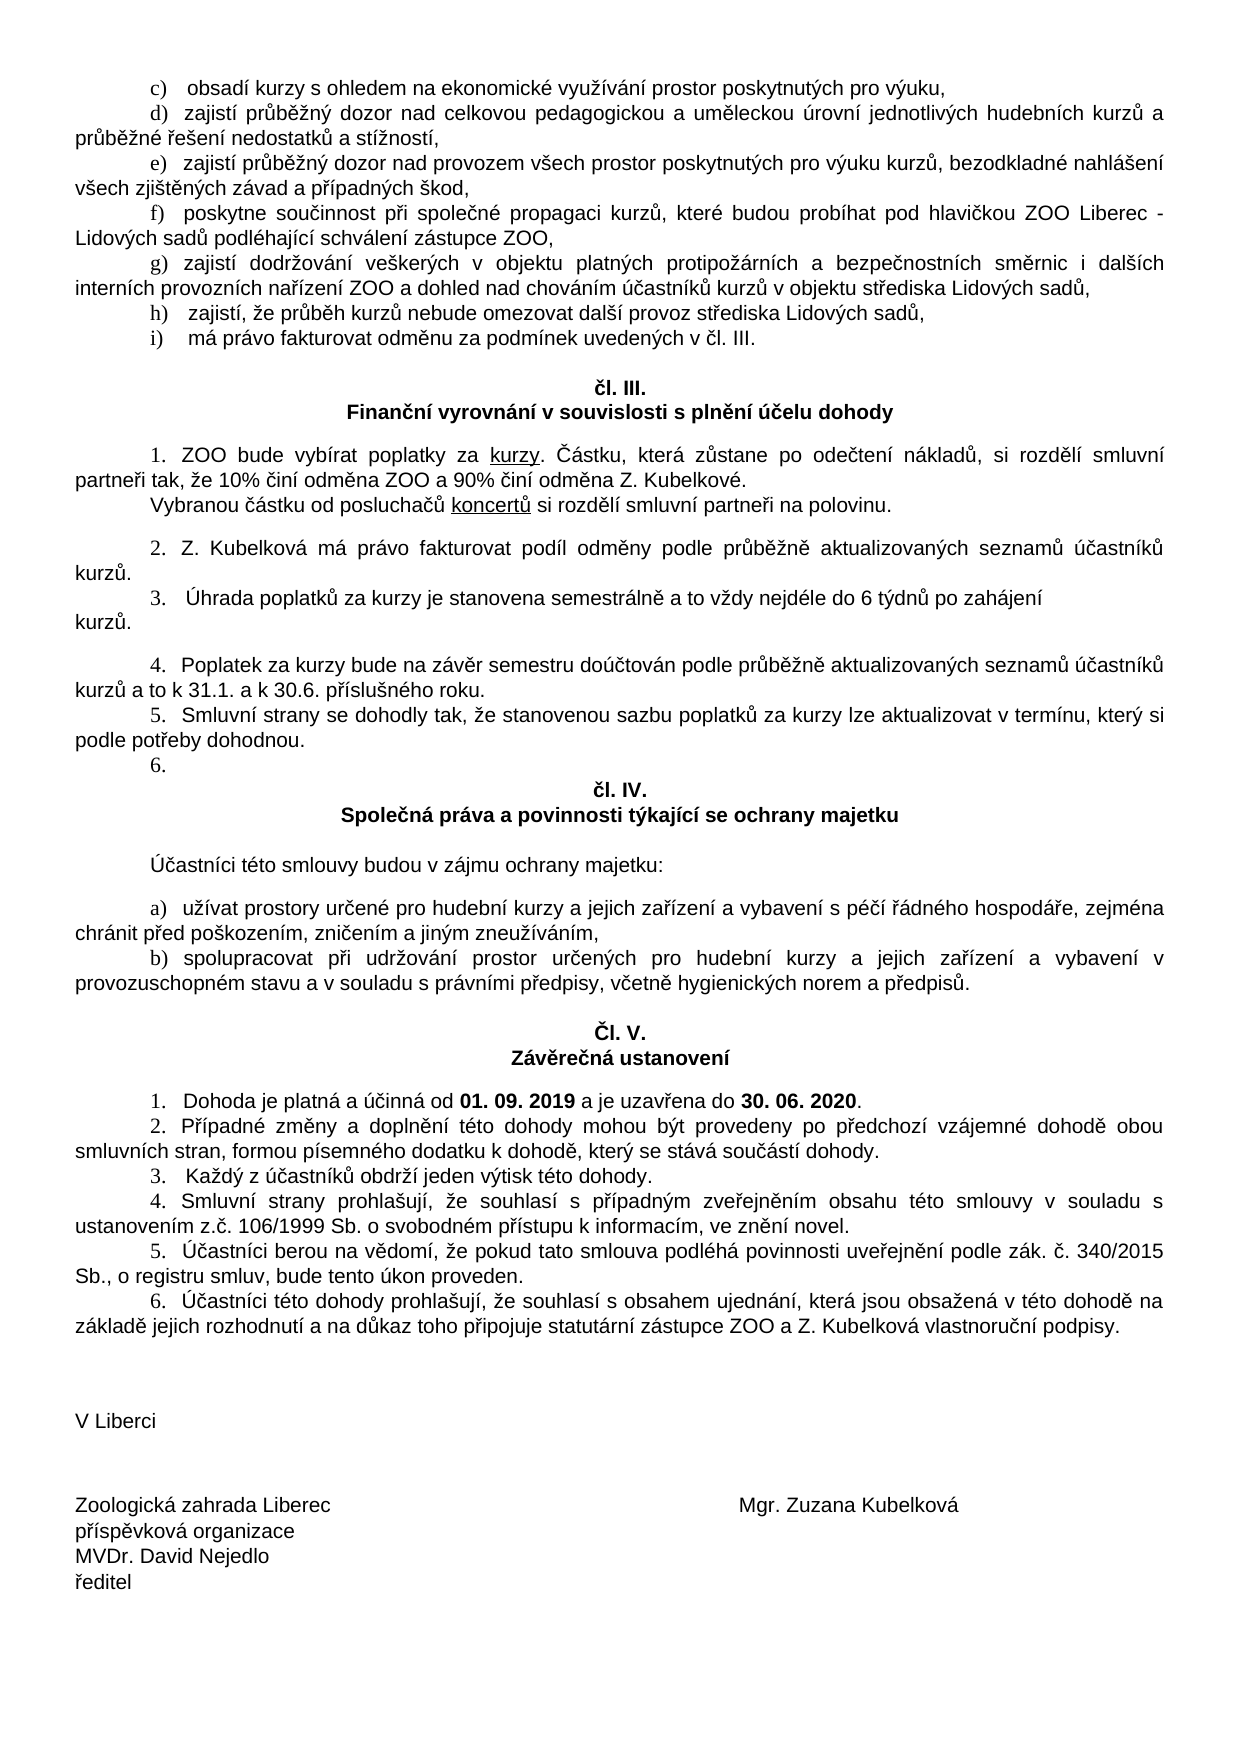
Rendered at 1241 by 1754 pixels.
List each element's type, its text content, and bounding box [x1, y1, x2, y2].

list poskytne součinnost při společné propagaci kurzů, které budou probíhat pod hlavičkou ZOO Liberec - Lidových sadů podléhající schválení zástupce ZOO, [75, 200, 1165, 250]
text Čl. V. [75, 1021, 1165, 1046]
list Poplatek za kurzy bude na závěr semestru doúčtován podle průběžně aktualizovaných seznamů účastníků kurzů a to k 31.1. a k 30.6. příslušného roku. [75, 652, 1165, 702]
list zajistí průběžný dozor nad celkovou pedagogickou a uměleckou úrovní jednotlivých hudebních kurzů a průběžné řešení nedostatků a stížností, [75, 100, 1165, 150]
list ZOO bude vybírat poplatky za kurzy. Částku, která zůstane po odečtení nákladů, si rozdělí smluvní partneři tak, že 10% činí odměna ZOO a 90% činí odměna Z. Kubelkové. [75, 442, 1165, 492]
text čl. III. [75, 375, 1165, 400]
text Závěrečná ustanovení [75, 1046, 1165, 1070]
text V Liberci [75, 1408, 1165, 1433]
list Z. Kubelková má právo fakturovat podíl odměny podle průběžně aktualizovaných seznamů účastníků kurzů. [75, 535, 1165, 585]
list Případné změny a doplnění této dohody mohou být provedeny po předchozí vzájemné dohodě obou smluvních stran, formou písemného dodatku k dohodě, který se stává součástí dohody. [75, 1113, 1165, 1163]
list Smluvní strany se dohodly tak, že stanovenou sazbu poplatků za kurzy lze aktualizovat v termínu, který si podle potřeby dohodnou. [75, 702, 1165, 752]
text Společná práva a povinnosti týkající se ochrany majetku [75, 802, 1165, 826]
list Úhrada poplatků za kurzy je stanovena semestrálně a to vždy nejdéle do 6 týdnů po zahájení [75, 585, 1165, 610]
list zajistí průběžný dozor nad provozem všech prostor poskytnutých pro výuku kurzů, bezodkladné nahlášení všech zjištěných závad a případných škod, [75, 150, 1165, 200]
list užívat prostory určené pro hudební kurzy a jejich zařízení a vybavení s péčí řádného hospodáře, zejména chránit před poškozením, zničením a jiným zneužíváním, [75, 896, 1165, 946]
text Zoologická zahrada Liberec Mgr. Zuzana Kubelková příspěvková organizace MVDr. David Nejedlo ředitel [75, 1492, 1165, 1594]
text Účastníci této smlouvy budou v zájmu ochrany majetku: [75, 853, 1165, 877]
text čl. IV. [75, 777, 1165, 802]
list Dohoda je platná a účinná od 01. 09. 2019 a je uzavřena do 30. 06. 2020. [75, 1088, 1165, 1113]
list zajistí, že průběh kurzů nebude omezovat další provoz střediska Lidových sadů, [75, 300, 1165, 325]
list spolupracovat při udržování prostor určených pro hudební kurzy a jejich zařízení a vybavení v provozuschopném stavu a v souladu s právními předpisy, včetně hygienických norem a předpisů. [75, 946, 1165, 996]
text Vybranou částku od posluchačů koncertů si rozdělí smluvní partneři na polovinu. [75, 492, 1165, 516]
list zajistí dodržování veškerých v objektu platných protipožárních a bezpečnostních směrnic i dalších interních provozních nařízení ZOO a dohled nad chováním účastníků kurzů v objektu střediska Lidových sadů, [75, 250, 1165, 300]
list Smluvní strany prohlašují, že souhlasí s případným zveřejněním obsahu této smlouvy v souladu s ustanovením z.č. 106/1999 Sb. o svobodném přístupu k informacím, ve znění novel. [75, 1188, 1165, 1238]
list Každý z účastníků obdrží jeden výtisk této dohody. [75, 1163, 1165, 1188]
text kurzů. [75, 610, 1165, 634]
list Účastníci berou na vědomí, že pokud tato smlouva podléhá povinnosti uveřejnění podle zák. č. 340/2015 Sb., o registru smluv, bude tento úkon proveden. [75, 1238, 1165, 1288]
list má právo fakturovat odměnu za podmínek uvedených v čl. III. [75, 325, 1165, 350]
list Účastníci této dohody prohlašují, že souhlasí s obsahem ujednání, která jsou obsažená v této dohodě na základě jejich rozhodnutí a na důkaz toho připojuje statutární zástupce ZOO a Z. Kubelková vlastnoruční podpisy. [75, 1288, 1165, 1338]
list obsadí kurzy s ohledem na ekonomické využívání prostor poskytnutých pro výuku, [75, 75, 1165, 100]
text Finanční vyrovnání v souvislosti s plnění účelu dohody [75, 400, 1165, 424]
